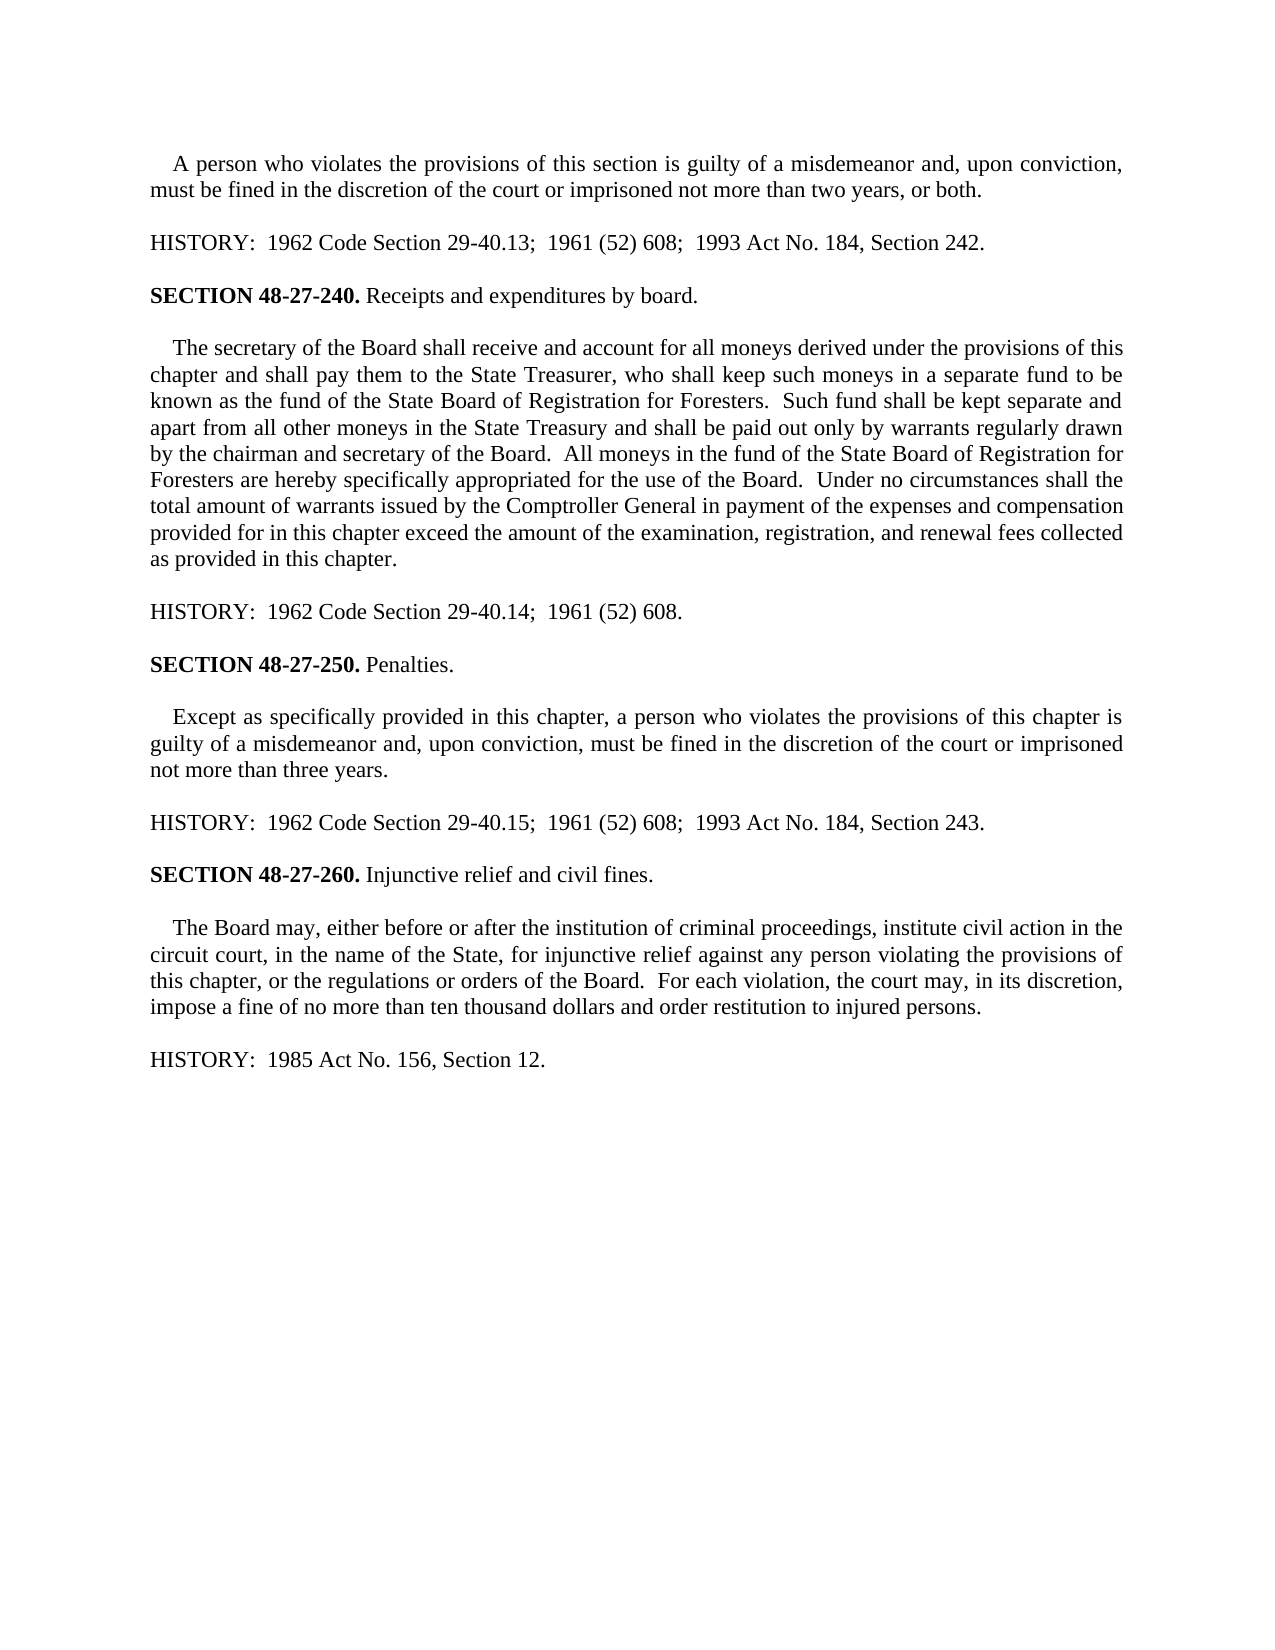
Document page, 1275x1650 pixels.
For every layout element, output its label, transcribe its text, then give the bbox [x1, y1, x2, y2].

text A person who violates the provisions of this section is guilty of a misdemeanor and, upon conviction, must be fined in the discretion of the court or imprisoned not more than two years, or both. [150, 150, 1125, 203]
text SECTION 48-27-240. Receipts and expenditures by board. [150, 282, 1125, 308]
text SECTION 48-27-260. Injunctive relief and civil fines. [150, 862, 1125, 888]
text HISTORY: 1962 Code Section 29-40.15; 1961 (52) 608; 1993 Act No. 184, Section 243. [150, 809, 1125, 835]
text The secretary of the Board shall receive and account for all moneys derived under the provisions of this chapter and shall pay them to the State Treasurer, who shall keep such moneys in a separate fund to be known as the fund of the State Board of Registration for Foresters. Such fund shall be kept separate and apart from all other moneys in the State Treasury and shall be paid out only by warrants regularly drawn by the chairman and secretary of the Board. All moneys in the fund of the State Board of Registration for Foresters are hereby specifically appropriated for the use of the Board. Under no circumstances shall the total amount of warrants issued by the Comptroller General in payment of the expenses and compensation provided for in this chapter exceed the amount of the examination, registration, and renewal fees collected as provided in this chapter. [150, 334, 1125, 572]
text HISTORY: 1962 Code Section 29-40.14; 1961 (52) 608. [150, 598, 1125, 624]
text Except as specifically provided in this chapter, a person who violates the provisions of this chapter is guilty of a misdemeanor and, upon conviction, must be fined in the discretion of the court or imprisoned not more than three years. [150, 703, 1125, 782]
text HISTORY: 1985 Act No. 156, Section 12. [150, 1046, 1125, 1072]
text HISTORY: 1962 Code Section 29-40.13; 1961 (52) 608; 1993 Act No. 184, Section 242. [150, 229, 1125, 255]
text SECTION 48-27-250. Penalties. [150, 651, 1125, 677]
text The Board may, either before or after the institution of criminal proceedings, institute civil action in the circuit court, in the name of the State, for injunctive relief against any person violating the provisions of this chapter, or the regulations or orders of the Board. For each violation, the court may, in its discretion, impose a fine of no more than ten thousand dollars and order restitution to injured persons. [150, 914, 1125, 1020]
